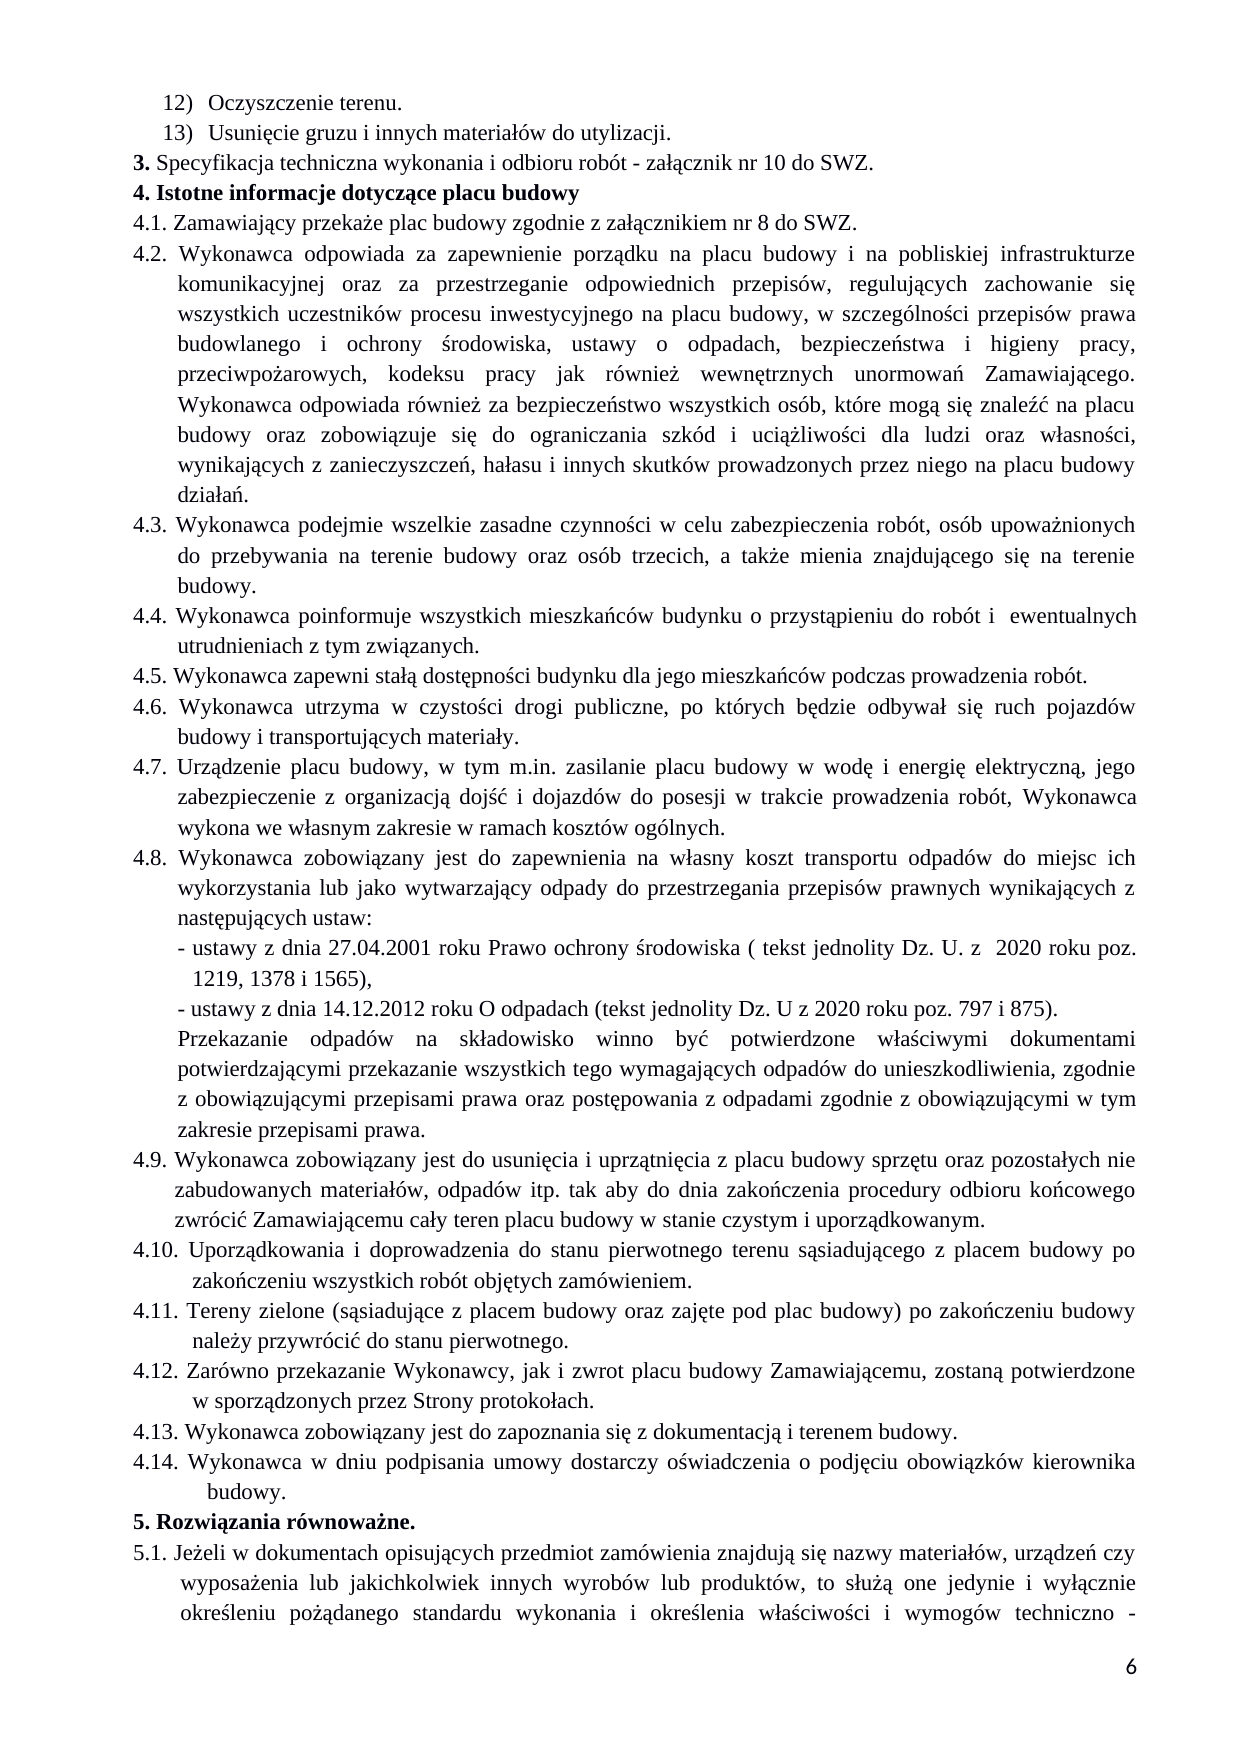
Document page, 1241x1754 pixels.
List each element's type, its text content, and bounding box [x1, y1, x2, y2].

text 4.14. Wykonawca w dniu podpisania umowy dostarczy oświadczenia o podjęciu obowiązków kierownika budowy. [133, 1448, 1137, 1504]
text 4.11. Tereny zielone (sąsiadujące z placem budowy oraz zajęte pod plac budowy) po zakończeniu budowy należy przywrócić do stanu pierwotnego. [133, 1297, 1137, 1353]
text 4.3. Wykonawca podejmie wszelkie zasadne czynności w celu zabezpieczenia robót, osób upoważnionych do przebywania na terenie budowy oraz osób trzecich, a także mienia znajdującego się na terenie budowy. [133, 512, 1137, 598]
text 4.10. Uporządkowania i doprowadzenia do stanu pierwotnego terenu sąsiadującego z placem budowy po zakończeniu wszystkich robót objętych zamówieniem. [133, 1237, 1137, 1293]
text - ustawy z dnia 14.12.2012 roku O odpadach (tekst jednolity Dz. U z 2020 roku poz. 797 i 875). [177, 995, 1137, 1021]
text 4.5. Wykonawca zapewni stałą dostępności budynku dla jego mieszkańców podczas prowadzenia robót. [133, 663, 1137, 689]
text 4.12. Zarówno przekazanie Wykonawcy, jak i zwrot placu budowy Zamawiającemu, zostaną potwierdzone w sporządzonych przez Strony protokołach. [133, 1357, 1137, 1414]
text 4.6. Wykonawca utrzyma w czystości drogi publiczne, po których będzie odbywał się ruch pojazdów budowy i transportujących materiały. [133, 693, 1137, 749]
text Przekazanie odpadów na składowisko winno być potwierdzone właściwymi dokumentami potwierdzającymi przekazanie wszystkich tego wymagających odpadów do unieszkodliwienia, zgodnie z obowiązującymi przepisami prawa oraz postępowania z odpadami zgodnie z obowiązującymi w tym zakresie przepisami prawa. [177, 1025, 1137, 1142]
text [133, 1539, 1137, 1625]
text 3. Specyfikacja techniczna wykonania i odbioru robót - załącznik nr 10 do SWZ. [133, 149, 1137, 175]
text 4.2. Wykonawca odpowiada za zapewnienie porządku na placu budowy i na pobliskiej infrastrukturze komunikacyjnej oraz za przestrzeganie odpowiednich przepisów, regulujących zachowanie się wszystkich uczestników procesu inwestycyjnego na placu budowy, w szczególności przepisów prawa budowlanego i ochrony środowiska, ustawy o odpadach, bezpieczeństwa i higieny pracy, przeciwpożarowych, kodeksu pracy jak również wewnętrznych unormowań Zamawiającego. Wykonawca odpowiada również za bezpieczeństwo wszystkich osób, które mogą się znaleźć na placu budowy oraz zobowiązuje się do ograniczania szkód i uciążliwości dla ludzi oraz własności, wynikających z zanieczyszczeń, hałasu i innych skutków prowadzonych przez niego na placu budowy działań. [133, 240, 1137, 508]
text 4.9. Wykonawca zobowiązany jest do usunięcia i uprzątnięcia z placu budowy sprzętu oraz pozostałych nie zabudowanych materiałów, odpadów itp. tak aby do dnia zakończenia procedury odbioru końcowego zwrócić Zamawiającemu cały teren placu budowy w stanie czystym i uporządkowanym. [133, 1146, 1137, 1233]
text 4.7. Urządzenie placu budowy, w tym m.in. zasilanie placu budowy w wodę i energię elektryczną, jego zabezpieczenie z organizacją dojść i dojazdów do posesji w trakcie prowadzenia robót, Wykonawca wykona we własnym zakresie w ramach kosztów ogólnych. [133, 753, 1137, 840]
text 4. Istotne informacje dotyczące placu budowy [133, 179, 1137, 206]
text 4.8. Wykonawca zobowiązany jest do zapewnienia na własny koszt transportu odpadów do miejsc ich wykorzystania lub jako wytwarzający odpady do przestrzegania przepisów prawnych wynikających z następujących ustaw: [133, 844, 1137, 931]
text 4.4. Wykonawca poinformuje wszystkich mieszkańców budynku o przystąpieniu do robót i ewentualnych utrudnieniach z tym związanych. [133, 602, 1137, 659]
text 5. Rozwiązania równoważne. [133, 1508, 1137, 1535]
text 4.1. Zamawiający przekaże plac budowy zgodnie z załącznikiem nr 8 do SWZ. [133, 209, 1137, 236]
list Usunięcie gruzu i innych materiałów do utylizacji. [162, 119, 1137, 145]
list Oczyszczenie terenu. [162, 89, 1137, 115]
text 4.13. Wykonawca zobowiązany jest do zapoznania się z dokumentacją i terenem budowy. [133, 1418, 1137, 1444]
text - ustawy z dnia 27.04.2001 roku Prawo ochrony środowiska ( tekst jednolity Dz. U. z 2020 roku poz. 1219, 1378 i 1565), [177, 934, 1137, 991]
